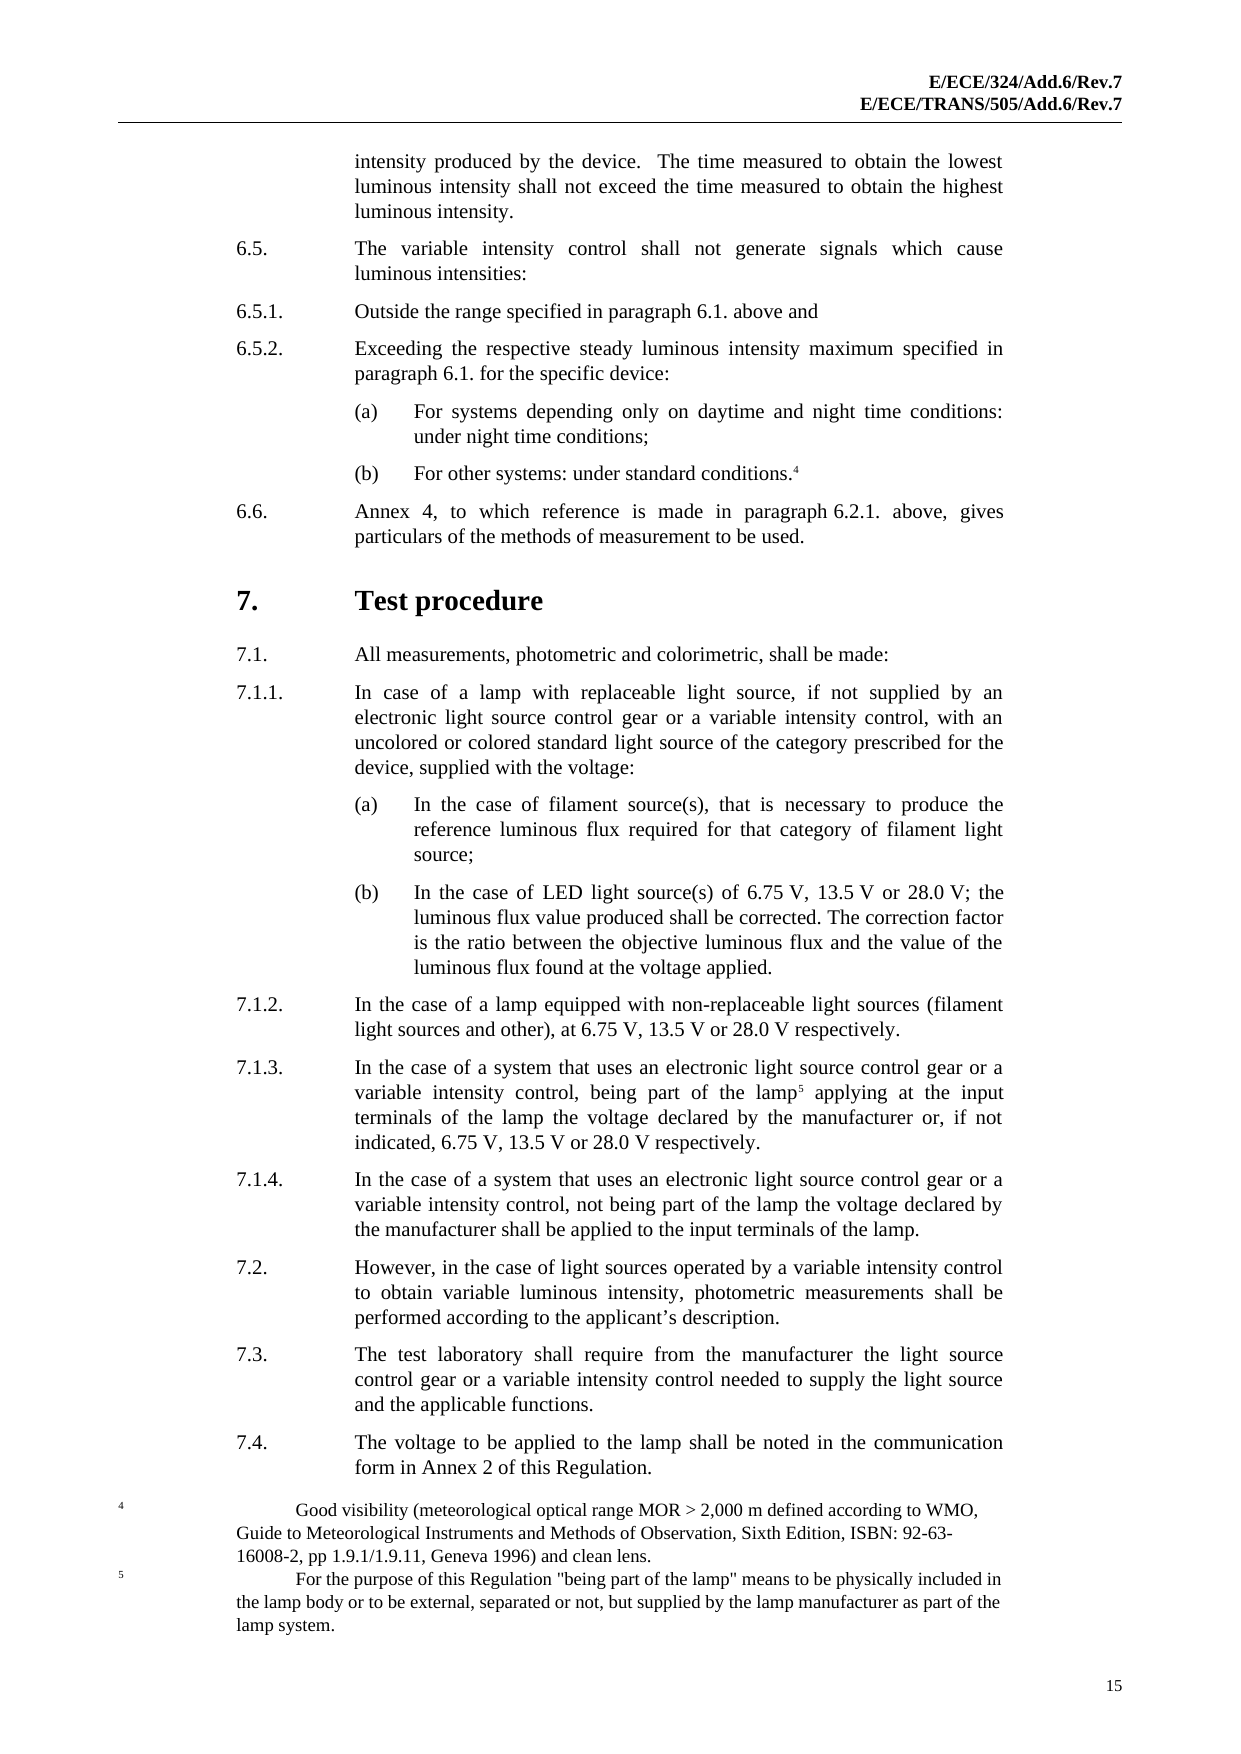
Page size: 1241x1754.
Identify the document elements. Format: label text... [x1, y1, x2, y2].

text 6.5.2. Exceeding the respective steady luminous intensity maximum specified in paragraph 6.1. for the specific device: [236, 335, 1004, 385]
text 6.6. Annex 4, to which reference is made in paragraph 6.2.1. above, gives particulars of the methods of measurement to be used. [236, 498, 1004, 548]
text 7.1.2. In the case of a lamp equipped with non-replaceable light sources (filament light sources and other), at 6.75 V, 13.5 V or 28.0 V respectively. [236, 991, 1004, 1041]
text 7. Test procedure [118, 585, 1004, 616]
text (b) In the case of LED light source(s) of 6.75 V, 13.5 V or 28.0 V; the luminous flux value produced shall be corrected. The correction factor is the ratio between the objective luminous flux and the value of the luminous flux found at the voltage applied. [354, 879, 1004, 979]
text 6.5. The variable intensity control shall not generate signals which cause luminous intensities: [236, 235, 1004, 285]
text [236, 148, 1004, 223]
text (b) For other systems: under standard conditions. [354, 460, 1004, 485]
text 6.5.1. Outside the range specified in paragraph 6.1. above and [236, 298, 1004, 323]
text (a) For systems depending only on daytime and night time conditions: under night time conditions; [354, 398, 1004, 448]
text 7.1.4. In the case of a system that uses an electronic light source control gear or a variable intensity control, not being part of the lamp the voltage declared by the manufacturer shall be applied to the input terminals of the lamp. [236, 1166, 1004, 1241]
text 7.3. The test laboratory shall require from the manufacturer the light source control gear or a variable intensity control needed to supply the light source and the applicable functions. [236, 1341, 1004, 1416]
text (a) In the case of filament source(s), that is necessary to produce the reference luminous flux required for that category of filament light source; [354, 791, 1004, 866]
text 7.2. However, in the case of light sources operated by a variable intensity control to obtain variable luminous intensity, photometric measurements shall be performed according to the applicant’s description. [236, 1254, 1004, 1329]
text 7.1.1. In case of a lamp with replaceable light source, if not supplied by an electronic light source control gear or a variable intensity control, with an uncolored or colored standard light source of the category prescribed for the device, supplied with the voltage: [236, 679, 1004, 779]
text 7.1.3. In the case of a system that uses an electronic light source control gear or a variable intensity control, being part of the lamp applying at the input terminals of the lamp the voltage declared by the manufacturer or, if not indicated, 6.75 V, 13.5 V or 28.0 V respectively. [236, 1054, 1004, 1154]
text 7.4. The voltage to be applied to the lamp shall be noted in the communication form in Annex 2 of this Regulation. [236, 1429, 1004, 1479]
text 7.1. All measurements, photometric and colorimetric, shall be made: [236, 641, 1004, 666]
